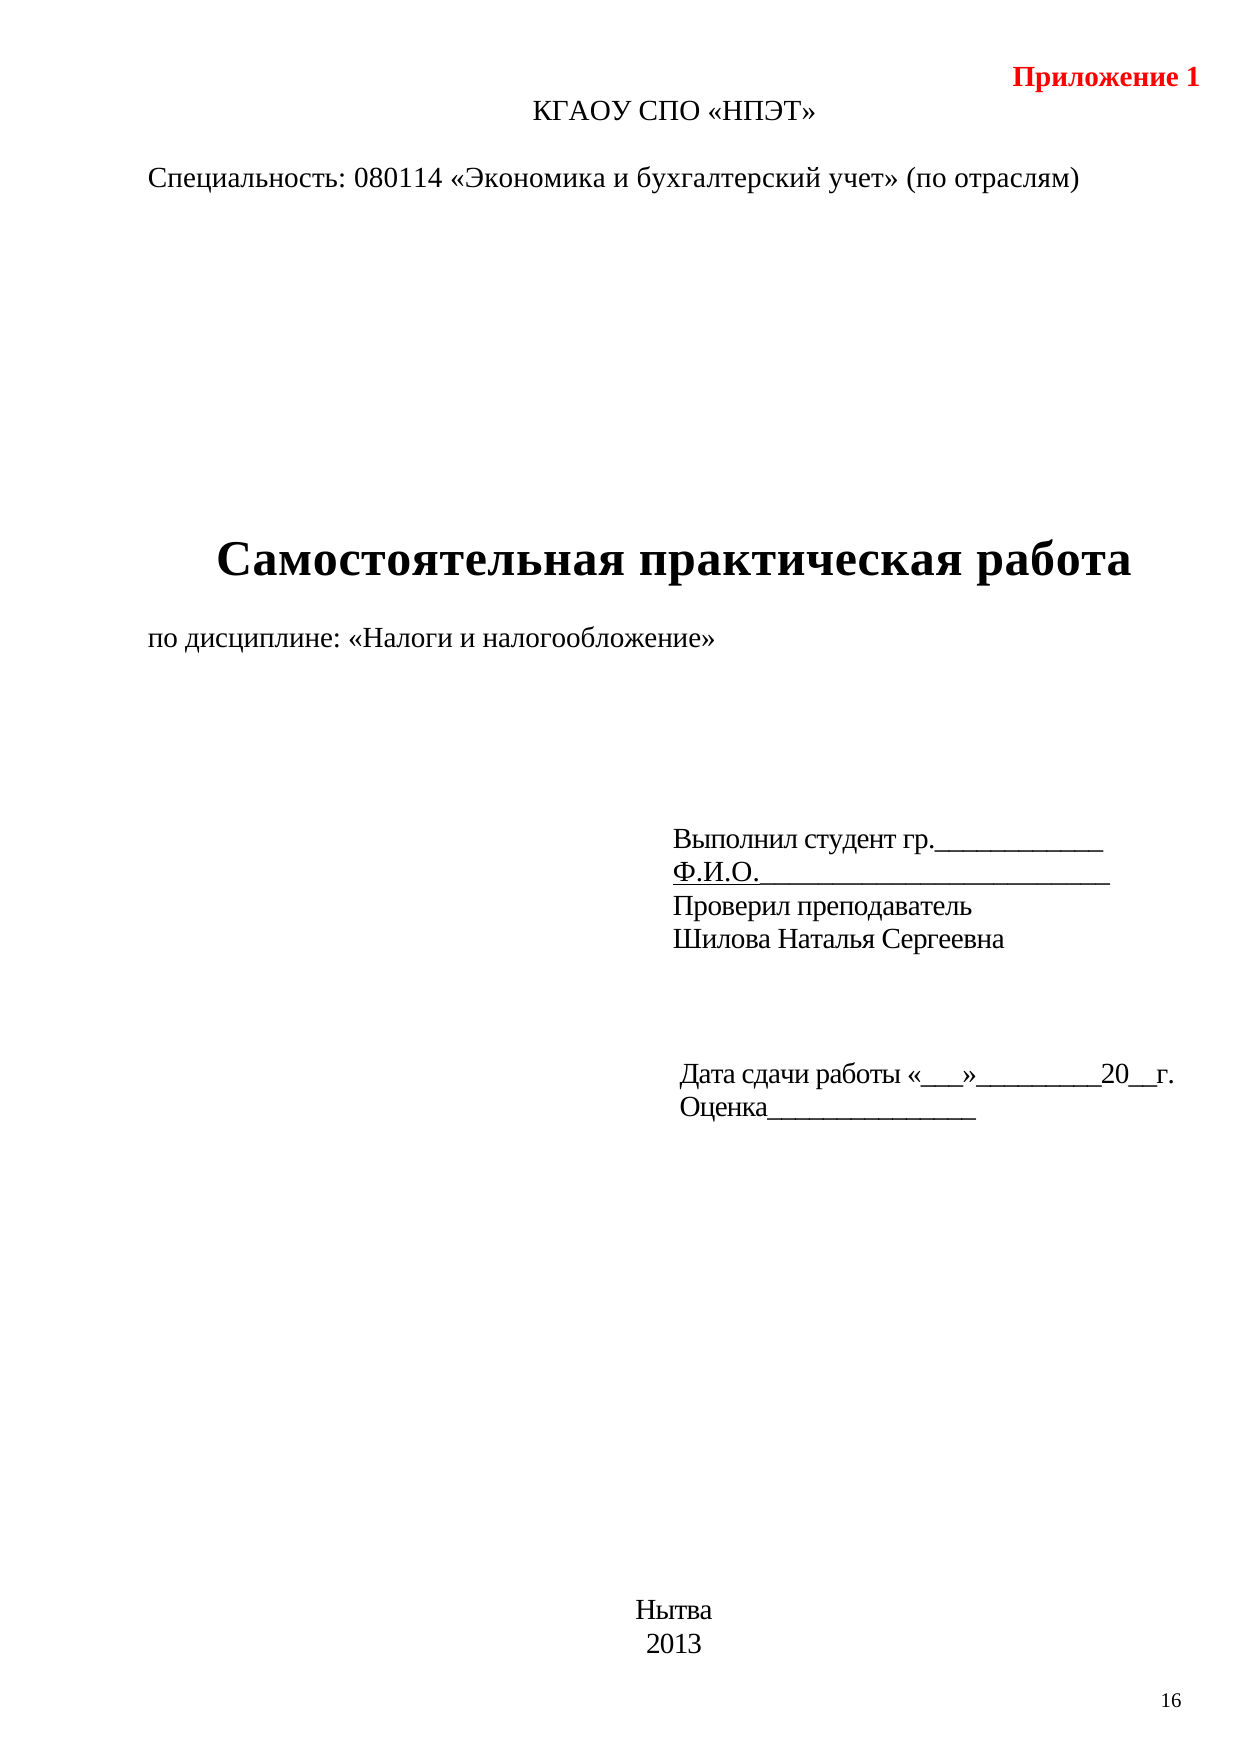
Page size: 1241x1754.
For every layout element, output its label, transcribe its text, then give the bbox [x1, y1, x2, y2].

text КГАОУ СПО «НПЭТ» [148, 93, 1201, 126]
text Шилова Наталья Сергеевна [348, 922, 1201, 955]
text Проверил преподаватель [348, 888, 1201, 922]
text Приложение 1 [148, 59, 1201, 93]
text Оценка_______________ [148, 1089, 1201, 1123]
text Специальность: 080114 «Экономика и бухгалтерский учет» (по отраслям) [148, 160, 1181, 193]
text Дата сдачи работы «___»_________20__г. [148, 1056, 1201, 1089]
text Самостоятельная практическая работа [148, 529, 1201, 586]
text Нытва [148, 1592, 1201, 1626]
text Ф.И.О.________________________ [148, 854, 1201, 888]
text 2013 [148, 1626, 1201, 1659]
text Выполнил студент гр.____________ [148, 821, 1201, 854]
text по дисциплине: «Налоги и налогообложение» [148, 620, 1181, 653]
